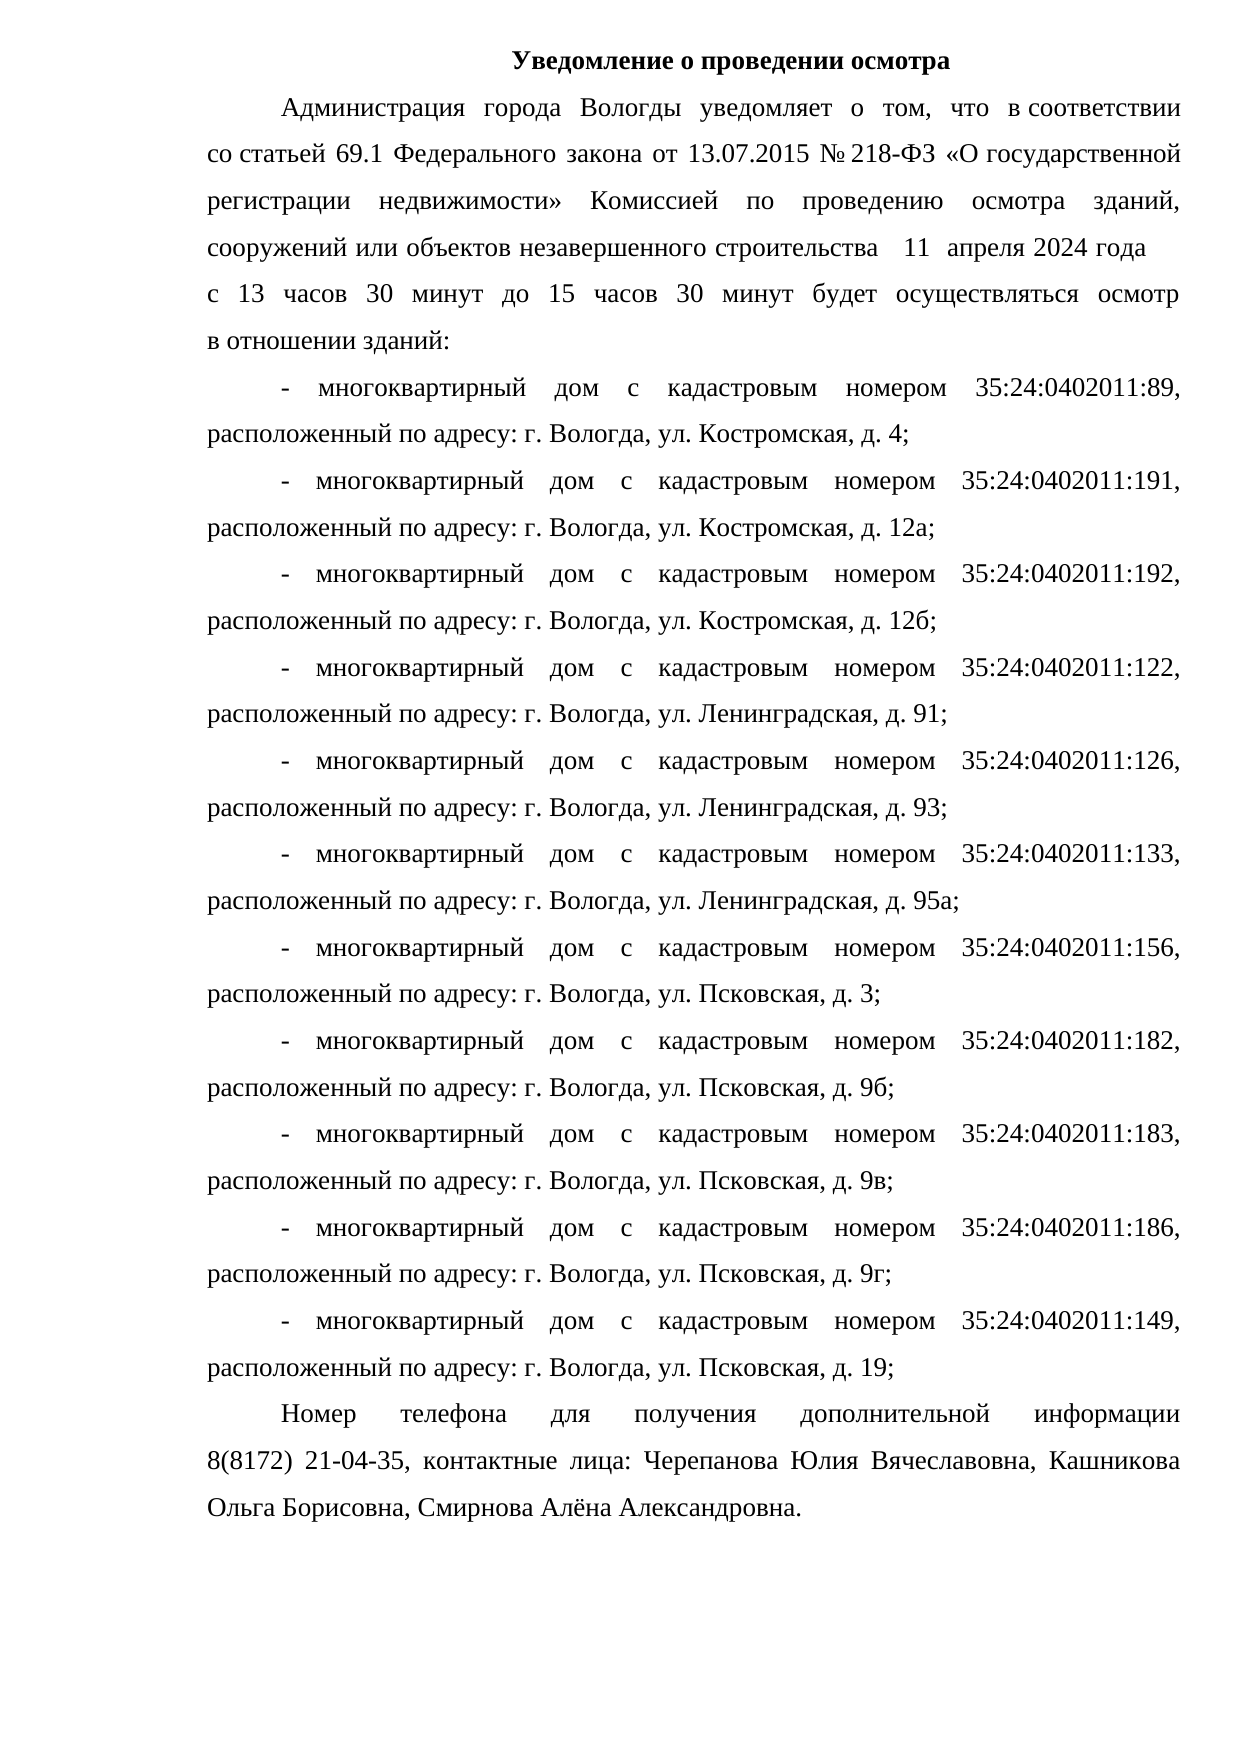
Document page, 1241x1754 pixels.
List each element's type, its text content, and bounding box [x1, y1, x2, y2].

text - многоквартирный дом с кадастровым номером 35:24:0402011:122, расположенный по адресу: г. Вологда, ул. Ленинградская, д. 91; [207, 651, 1181, 729]
text - многоквартирный дом с кадастровым номером 35:24:0402011:191, расположенный по адресу: г. Вологда, ул. Костромская, д. 12а; [207, 464, 1181, 542]
text - многоквартирный дом с кадастровым номером 35:24:0402011:183, расположенный по адресу: г. Вологда, ул. Псковская, д. 9в; [207, 1118, 1181, 1195]
text Номер телефона для получения дополнительной информации 8(8172) 21-04-35, контактные лица: Черепанова Юлия Вячеславовна, Кашникова Ольга Борисовна, Смирнова Алёна Александровна. [207, 1398, 1181, 1522]
text - многоквартирный дом с кадастровым номером 35:24:0402011:192, расположенный по адресу: г. Вологда, ул. Костромская, д. 12б; [207, 558, 1181, 635]
text - многоквартирный дом с кадастровым номером 35:24:0402011:149, расположенный по адресу: г. Вологда, ул. Псковская, д. 19; [207, 1304, 1181, 1382]
text Администрация города Вологды уведомляет о том, что в соответствии со статьей 69.1 Федерального закона от 13.07.2015 № 218-ФЗ «О государственной регистрации недвижимости» Комиссией по проведению осмотра зданий, сооружений или объектов незавершенного строительства 11 апреля 2024 года с 13 часов 30 минут до 15 часов 30 минут будет осуществляться осмотр в отношении зданий: [207, 91, 1181, 355]
text - многоквартирный дом с кадастровым номером 35:24:0402011:156, расположенный по адресу: г. Вологда, ул. Псковская, д. 3; [207, 931, 1181, 1009]
text - многоквартирный дом с кадастровым номером 35:24:0402011:126, расположенный по адресу: г. Вологда, ул. Ленинградская, д. 93; [207, 744, 1181, 822]
text - многоквартирный дом с кадастровым номером 35:24:0402011:133, расположенный по адресу: г. Вологда, ул. Ленинградская, д. 95а; [207, 838, 1181, 915]
text - многоквартирный дом с кадастровым номером 35:24:0402011:89, расположенный по адресу: г. Вологда, ул. Костромская, д. 4; [207, 371, 1181, 449]
text Уведомление о проведении осмотра [207, 44, 1181, 75]
text - многоквартирный дом с кадастровым номером 35:24:0402011:182, расположенный по адресу: г. Вологда, ул. Псковская, д. 9б; [207, 1024, 1181, 1102]
text - многоквартирный дом с кадастровым номером 35:24:0402011:186, расположенный по адресу: г. Вологда, ул. Псковская, д. 9г; [207, 1211, 1181, 1289]
